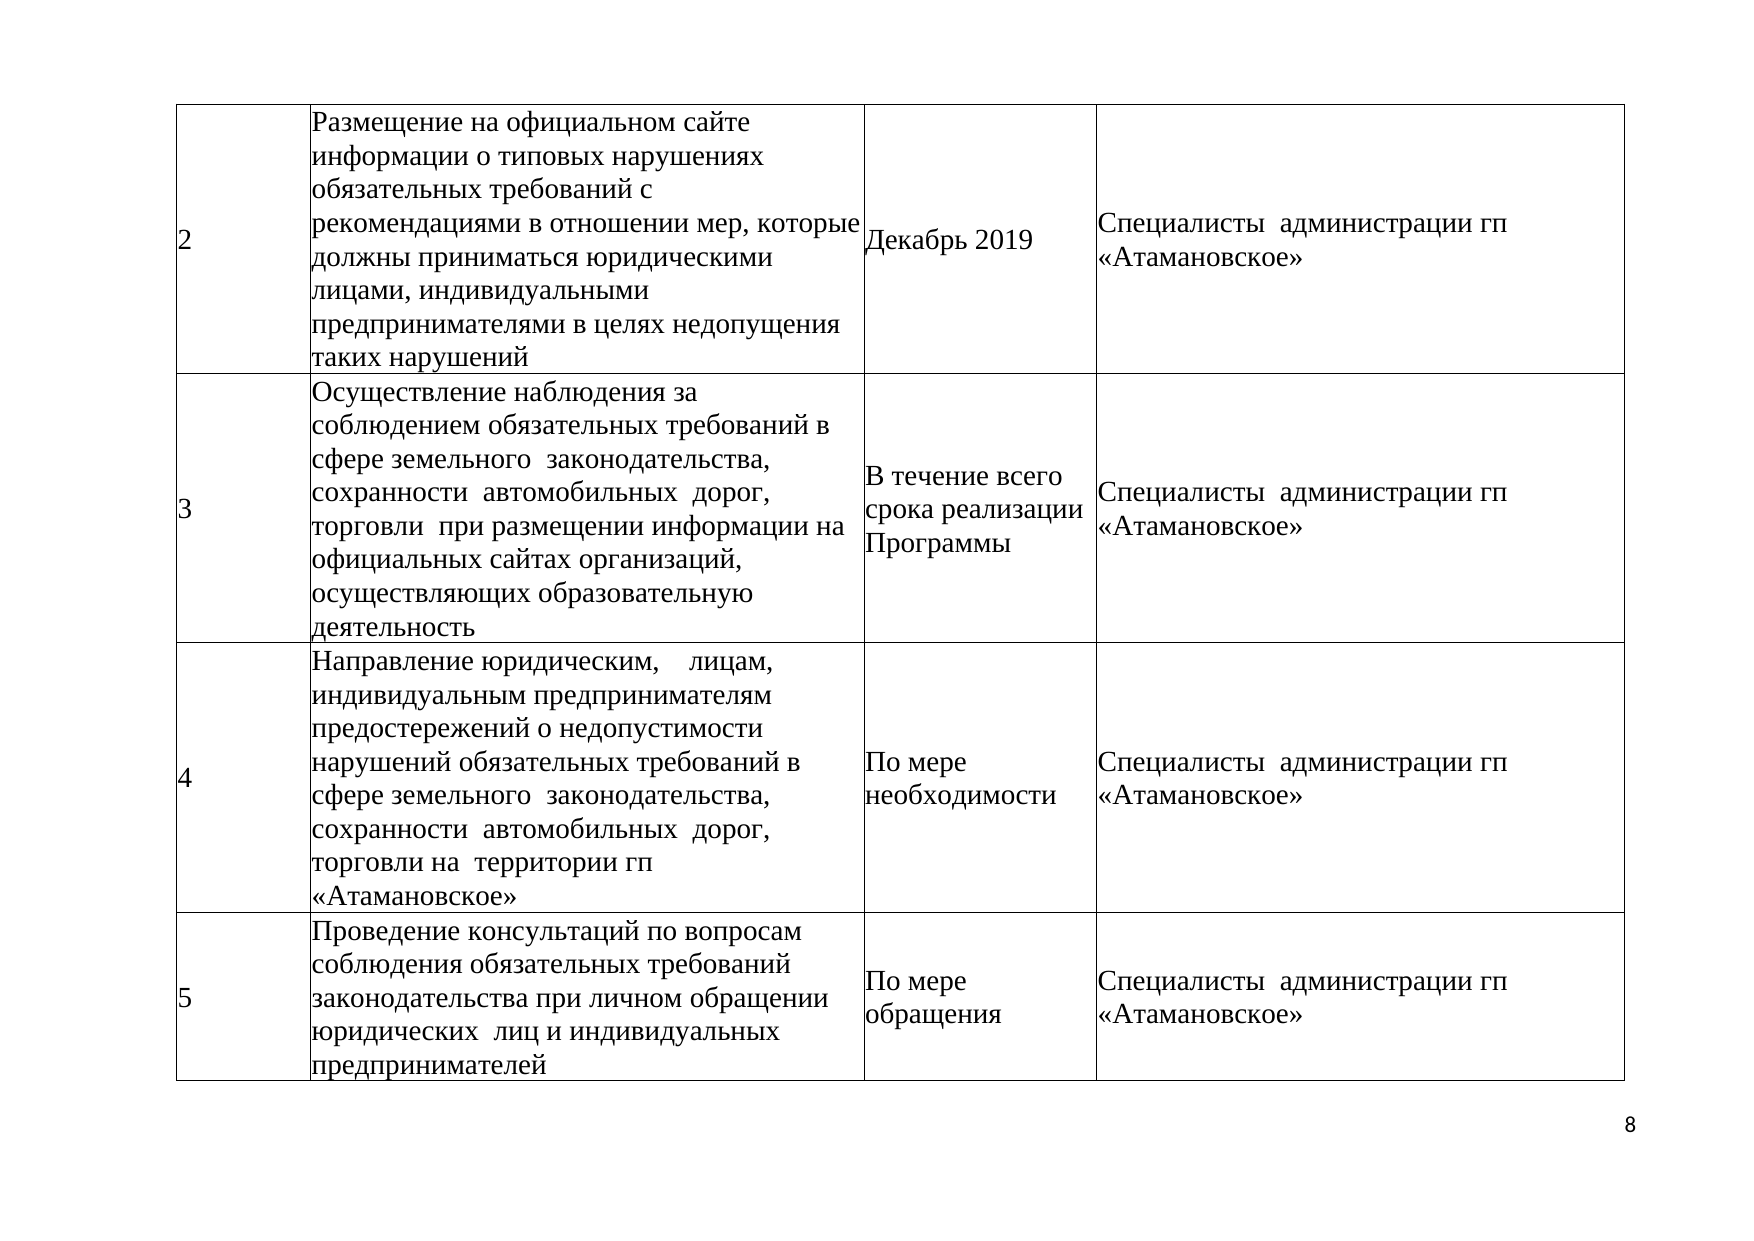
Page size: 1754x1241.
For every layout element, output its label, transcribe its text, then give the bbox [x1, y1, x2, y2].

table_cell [1097, 105, 1624, 373]
table_cell Осуществление наблюдения за соблюдением обязательных требований в сфере земельного законодательства, сохранности автомобильных дорог, торговли при размещении информации на официальных сайтах организаций, осуществляющих образовательную деятельность [311, 374, 864, 642]
table_cell В течение всего срока реализации Программы [865, 374, 1096, 642]
table_cell 4 [177, 643, 310, 912]
table_cell Специалисты администрации гп «Атамановское» [1097, 374, 1624, 642]
table_cell Направление юридическим, лицам, индивидуальным предпринимателям предостережений о недопустимости нарушений обязательных требований в сфере земельного законодательства, сохранности автомобильных дорог, торговли на территории гп «Атамановское» [311, 643, 864, 912]
table_cell По мере обращения [865, 913, 1096, 1080]
table_cell Специалисты администрации гп «Атамановское» [1097, 643, 1624, 912]
table_cell 5 [177, 913, 310, 1080]
table_cell По мере необходимости [865, 643, 1096, 912]
table_cell 2 [177, 105, 310, 373]
table_cell Размещение на официальном сайте информации о типовых нарушениях обязательных требований с рекомендациями в отношении мер, которые должны приниматься юридическими лицами, индивидуальными предпринимателями в целях недопущения таких нарушений [311, 105, 864, 373]
table_cell Специалисты администрации гп «Атамановское» [1097, 913, 1624, 1080]
table_cell Проведение консультаций по вопросам соблюдения обязательных требований законодательства при личном обращении юридических лиц и индивидуальных предпринимателей [311, 913, 864, 1080]
table_cell Декабрь 2019 [865, 105, 1096, 373]
table_cell 3 [177, 374, 310, 642]
